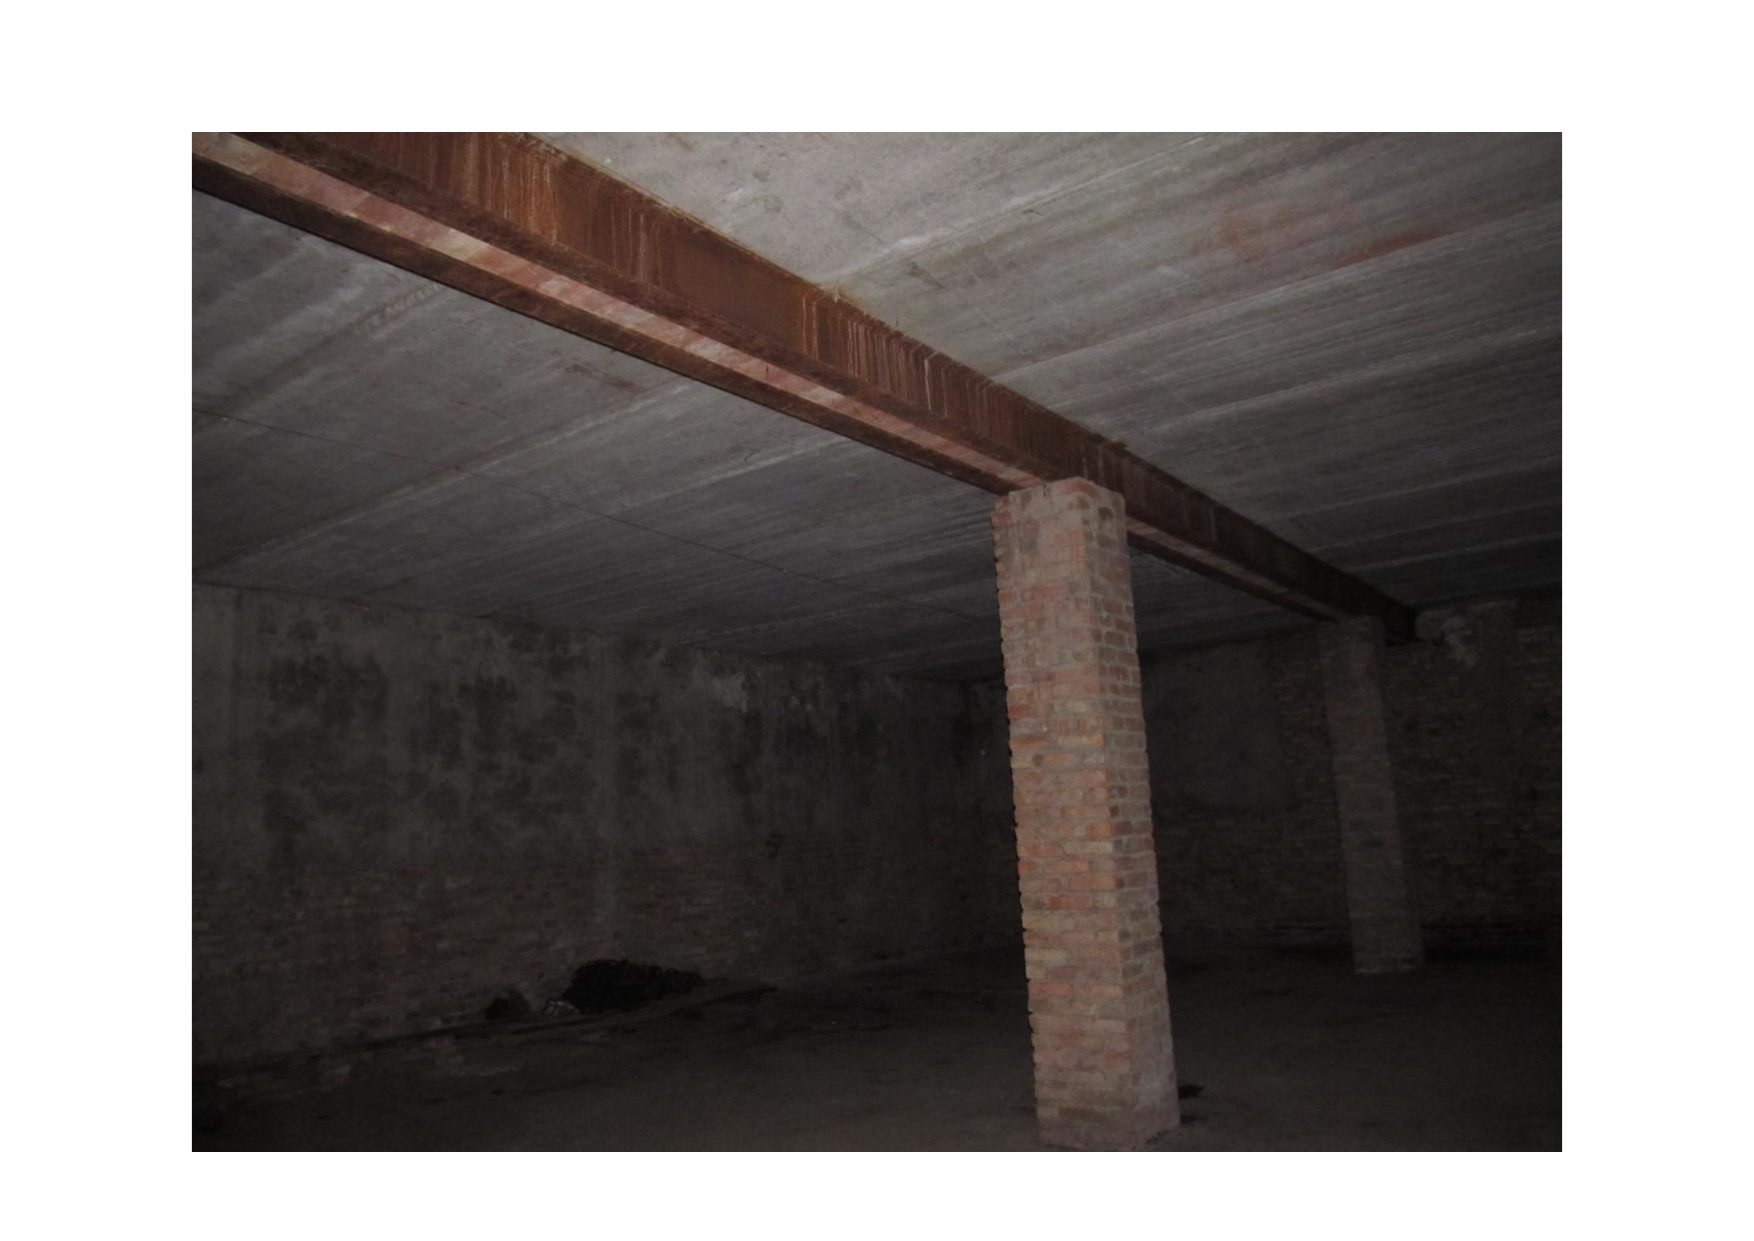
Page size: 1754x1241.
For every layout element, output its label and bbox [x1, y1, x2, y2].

picture [191, 132, 1563, 1152]
